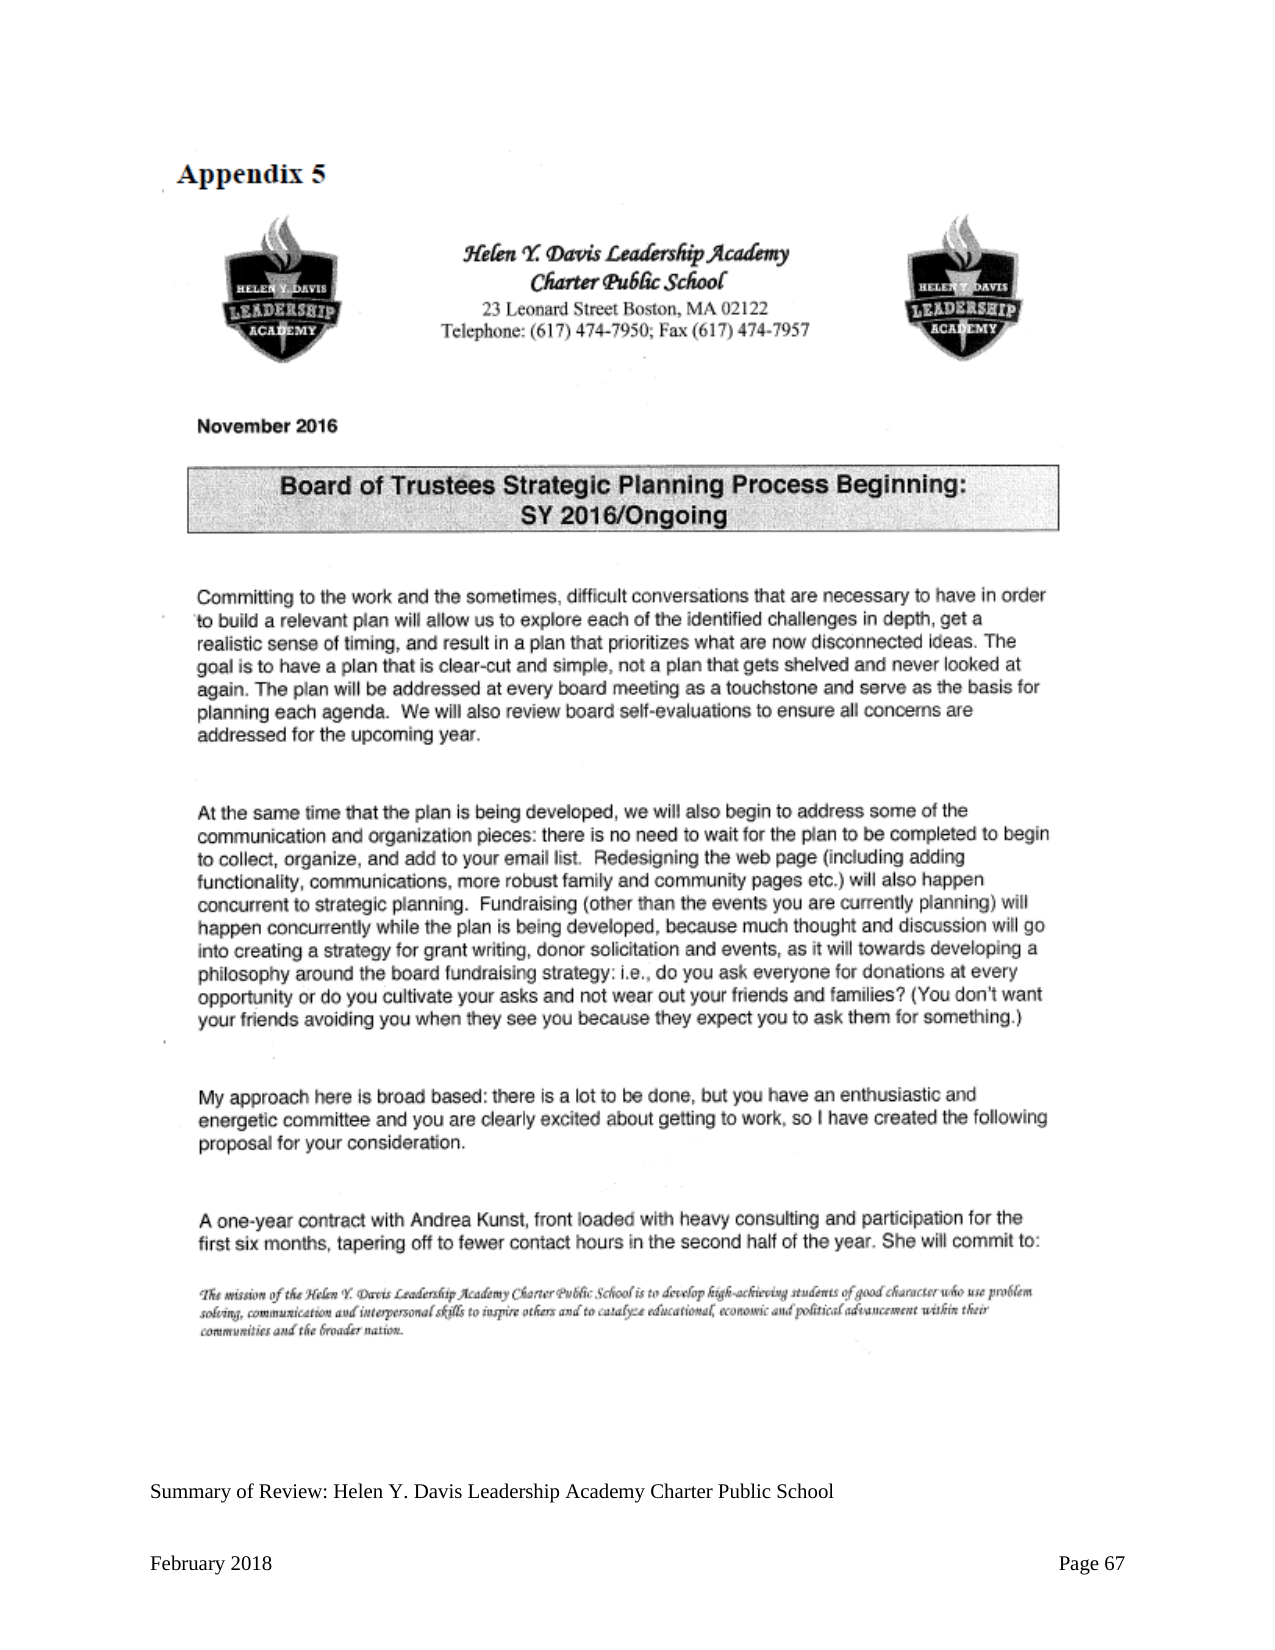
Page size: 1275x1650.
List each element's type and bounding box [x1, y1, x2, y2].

picture [150, 150, 1105, 1355]
